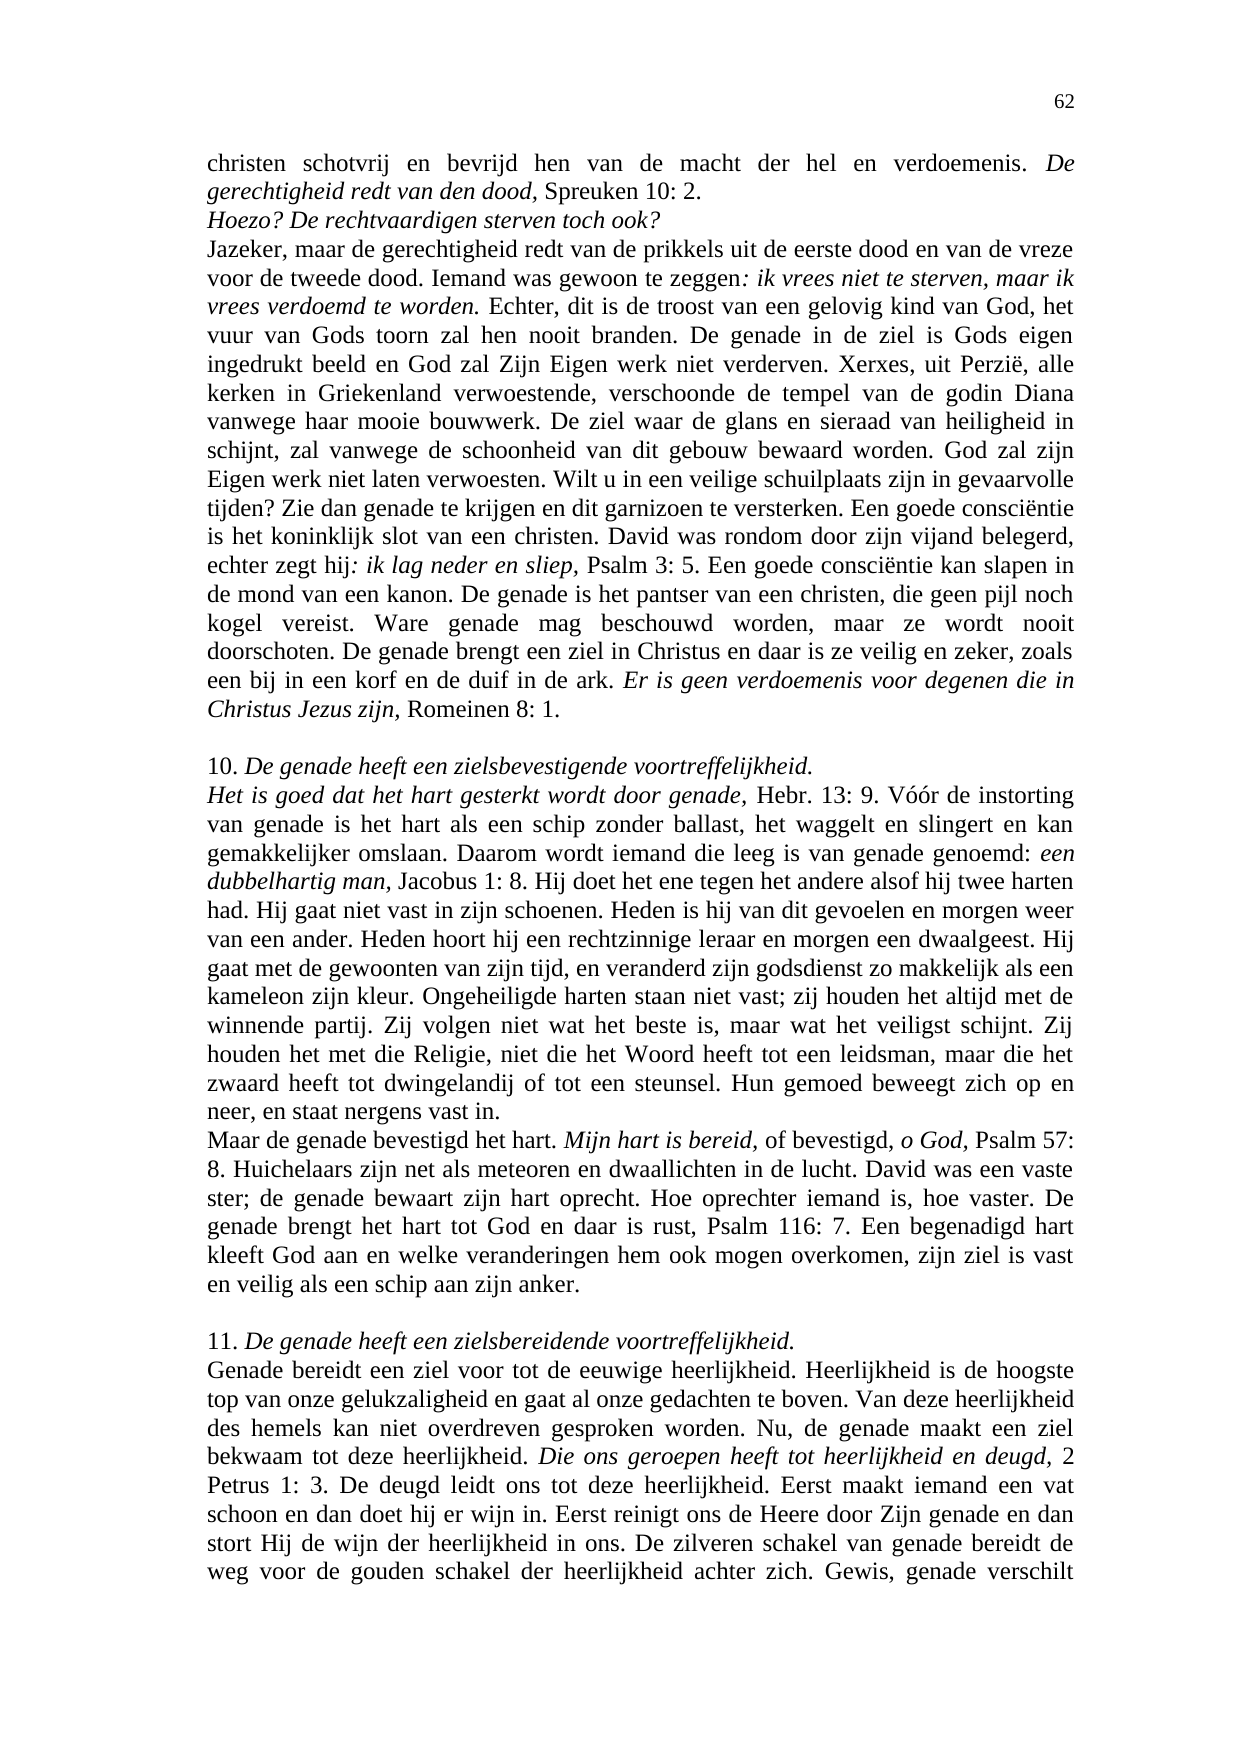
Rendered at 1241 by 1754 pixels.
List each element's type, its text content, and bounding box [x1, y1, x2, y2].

text 10. De genade heeft een zielsbevestigende voortreffelijkheid. [207, 751, 1075, 780]
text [207, 1355, 1075, 1585]
text Het is goed dat het hart gesterkt wordt door genade, Hebr. 13: 9. Vóór de instorting van genade is het hart als een schip zonder ballast, het waggelt en slingert en kan gemakkelijker omslaan. Daarom wordt iemand die leeg is van genade genoemd: een dubbelhartig man, Jacobus 1: 8. Hij doet het ene tegen het andere alsof hij twee harten had. Hij gaat niet vast in zijn schoenen. Heden is hij van dit gevoelen en morgen weer van een ander. Heden hoort hij een rechtzinnige leraar en morgen een dwaalgeest. Hij gaat met de gewoonten van zijn tijd, en veranderd zijn godsdienst zo makkelijk als een kameleon zijn kleur. Ongeheiligde harten staan niet vast; zij houden het altijd met de winnende partij. Zij volgen niet wat het beste is, maar wat het veiligst schijnt. Zij houden het met die Religie, niet die het Woord heeft tot een leidsman, maar die het zwaard heeft tot dwingelandij of tot een steunsel. Hun gemoed beweegt zich op en neer, en staat nergens vast in. [207, 780, 1075, 1125]
text Hoezo? De rechtvaardigen sterven toch ook? [207, 205, 1075, 234]
text Maar de genade bevestigd het hart. Mijn hart is bereid, of bevestigd, o God, Psalm 57: 8. Huichelaars zijn net als meteoren en dwaallichten in de lucht. David was een vaste ster; de genade bewaart zijn hart oprecht. Hoe oprechter iemand is, hoe vaster. De genade brengt het hart tot God en daar is rust, Psalm 116: 7. Een begenadigd hart kleeft God aan en welke veranderingen hem ook mogen overkomen, zijn ziel is vast en veilig als een schip aan zijn anker. [207, 1125, 1075, 1298]
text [207, 148, 1075, 205]
text 11. De genade heeft een zielsbereidende voortreffelijkheid. [207, 1326, 1075, 1355]
text Jazeker, maar de gerechtigheid redt van de prikkels uit de eerste dood en van de vreze voor de tweede dood. Iemand was gewoon te zeggen: ik vrees niet te sterven, maar ik vrees verdoemd te worden. Echter, dit is de troost van een gelovig kind van God, het vuur van Gods toorn zal hen nooit branden. De genade in de ziel is Gods eigen ingedrukt beeld en God zal Zijn Eigen werk niet verderven. Xerxes, uit Perzië, alle kerken in Griekenland verwoestende, verschoonde de tempel van de godin Diana vanwege haar mooie bouwwerk. De ziel waar de glans en sieraad van heiligheid in schijnt, zal vanwege de schoonheid van dit gebouw bewaard worden. God zal zijn Eigen werk niet laten verwoesten. Wilt u in een veilige schuilplaats zijn in gevaarvolle tijden? Zie dan genade te krijgen en dit garnizoen te versterken. Een goede consciëntie is het koninklijk slot van een christen. David was rondom door zijn vijand belegerd, echter zegt hij: ik lag neder en sliep, Psalm 3: 5. Een goede consciëntie kan slapen in de mond van een kanon. De genade is het pantser van een christen, die geen pijl noch kogel vereist. Ware genade mag beschouwd worden, maar ze wordt nooit doorschoten. De genade brengt een ziel in Christus en daar is ze veilig en zeker, zoals een bij in een korf en de duif in de ark. Er is geen verdoemenis voor degenen die in Christus Jezus zijn, Romeinen 8: 1. [207, 234, 1075, 723]
